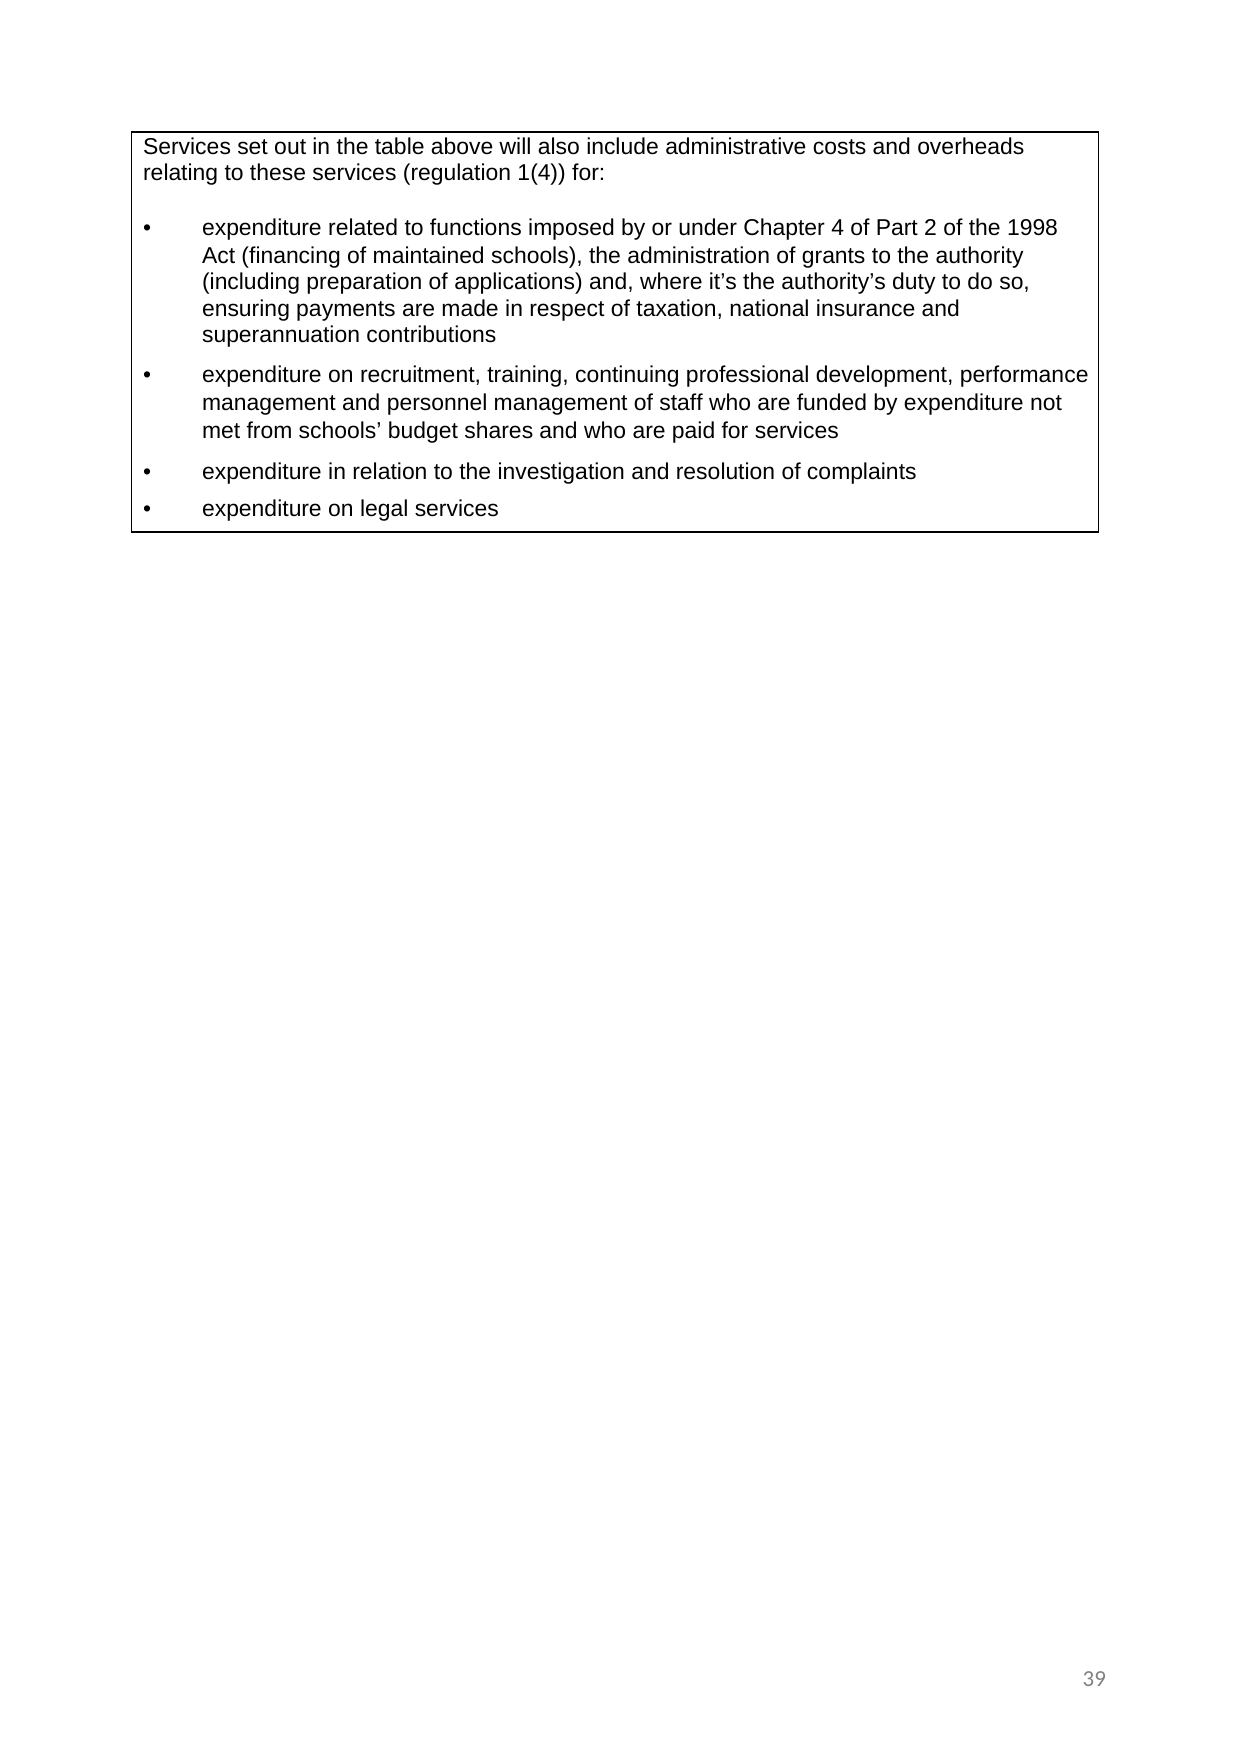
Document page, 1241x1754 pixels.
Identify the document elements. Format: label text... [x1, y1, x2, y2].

table_cell Services set out in the table above will also include administrative costs and overheads relating to these services (regulation 1(4)) for: expenditure related to functions imposed by or under Chapter 4 of Part 2 of the 1998 Act (financing of maintained schools), the administration of grants to the authority (including preparation of applications) and, where it’s the authority’s duty to do so, ensuring payments are made in respect of taxation, national insurance and superannuation contributions expenditure on recruitment, training, continuing professional development, performance management and personnel management of staff who are funded by expenditure not met from schools’ budget shares and who are paid for services expenditure in relation to the investigation and resolution of complaints expenditure on legal services [132, 133, 1098, 531]
